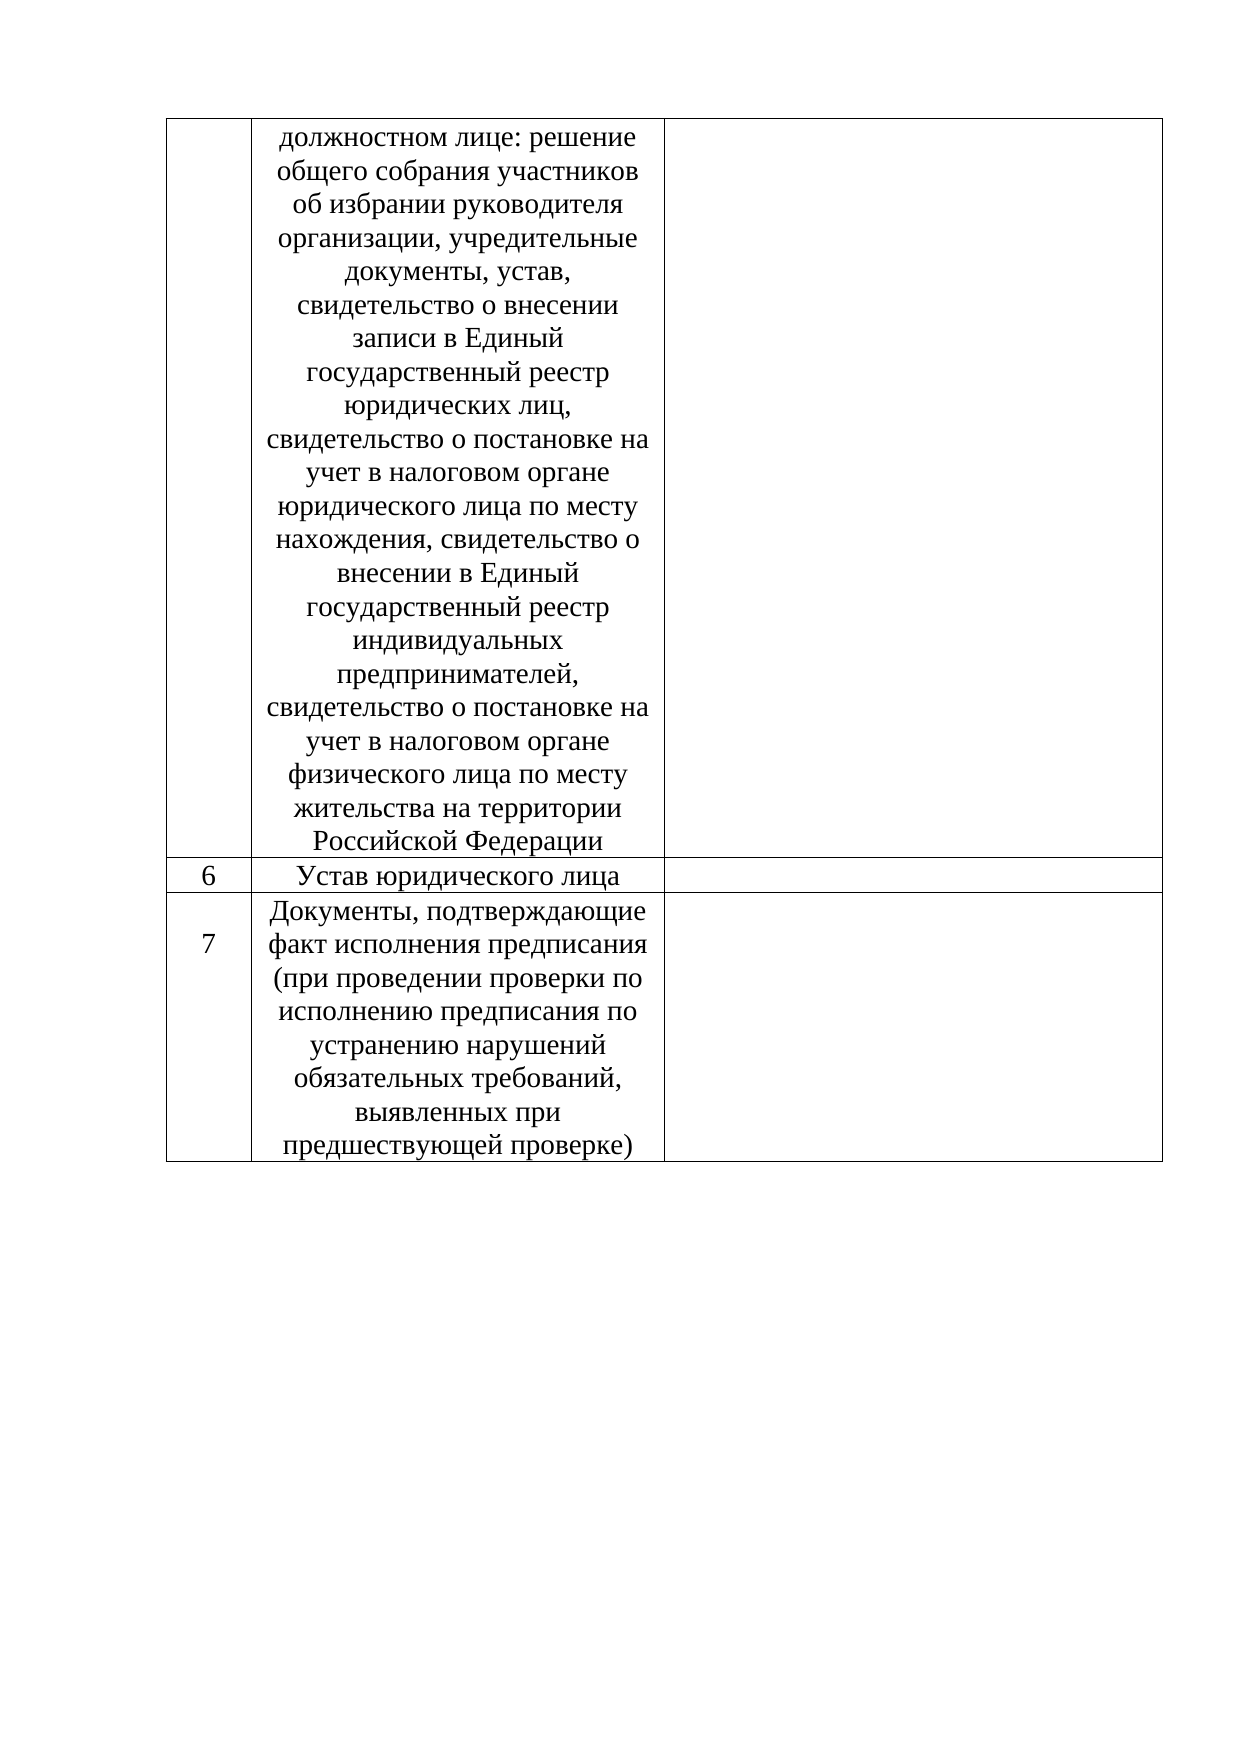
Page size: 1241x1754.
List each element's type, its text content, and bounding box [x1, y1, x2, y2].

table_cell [252, 119, 664, 857]
table_cell 5 [167, 119, 251, 857]
table_cell Документы, подтверждающие факт исполнения предписания (при проведении проверки по исполнению предписания по устранению нарушений обязательных требований, выявленных при предшествующей проверке) [252, 893, 664, 1161]
table_cell [665, 119, 1162, 857]
table_cell Устав юридического лица [252, 858, 664, 892]
table_cell 7 [167, 893, 251, 1161]
table_cell 6 [167, 858, 251, 892]
table_cell [665, 858, 1162, 892]
table_cell [665, 893, 1162, 1161]
